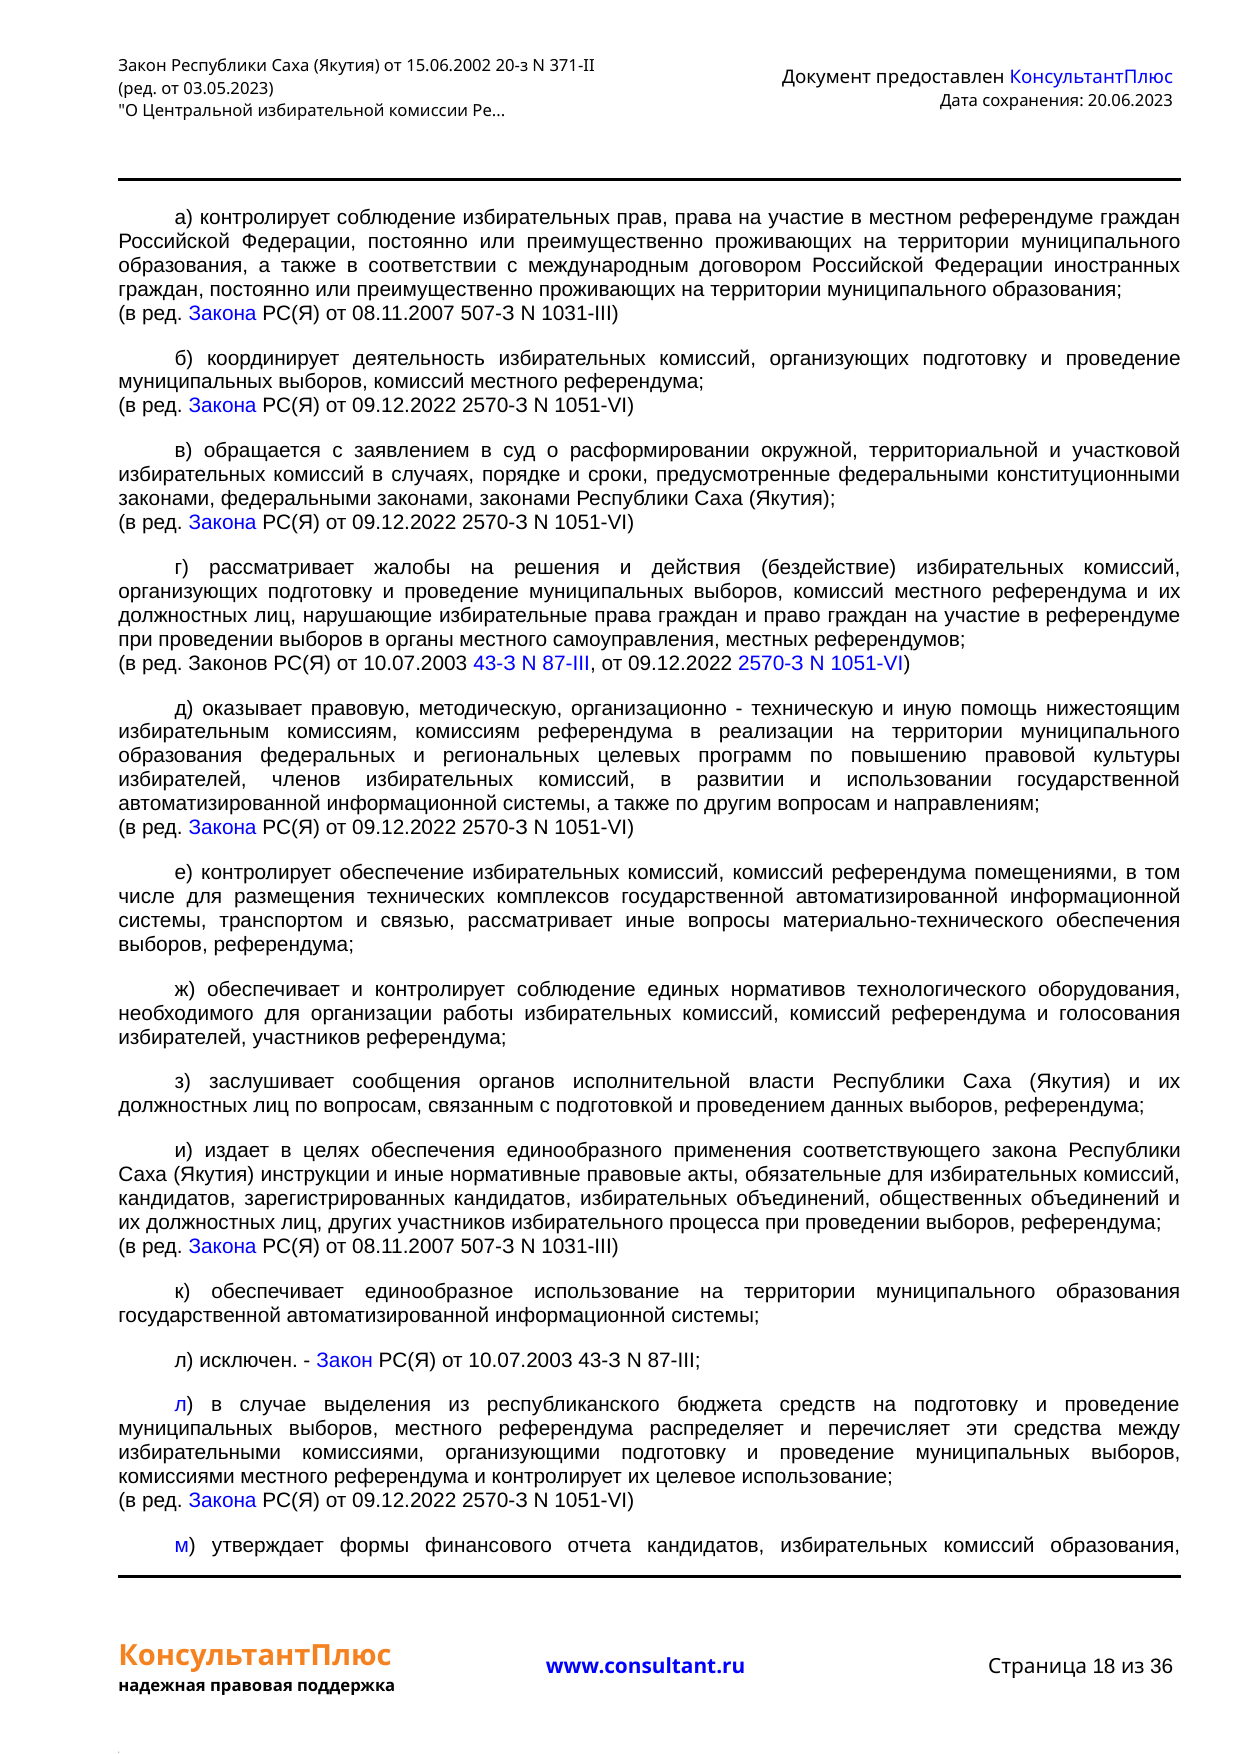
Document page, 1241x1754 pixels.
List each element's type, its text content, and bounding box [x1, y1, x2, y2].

text л) исключен. - Закон РС(Я) от 10.07.2003 43-З N 87-III; [118, 1347, 1181, 1371]
text к) обеспечивает единообразное использование на территории муниципального образования государственной автоматизированной информационной системы; [118, 1279, 1181, 1327]
text (в ред. Закона РС(Я) от 09.12.2022 2570-З N 1051-VI) [118, 1488, 1181, 1512]
text и) издает в целях обеспечения единообразного применения соответствующего закона Республики Саха (Якутия) инструкции и иные нормативные правовые акты, обязательные для избирательных комиссий, кандидатов, зарегистрированных кандидатов, избирательных объединений, общественных объединений и их должностных лиц, других участников избирательного процесса при проведении выборов, референдума; [118, 1138, 1181, 1234]
text (в ред. Закона РС(Я) от 08.11.2007 507-З N 1031-III) [118, 301, 1181, 324]
text (в ред. Закона РС(Я) от 09.12.2022 2570-З N 1051-VI) [118, 815, 1181, 839]
text в) обращается с заявлением в суд о расформировании окружной, территориальной и участковой избирательных комиссий в случаях, порядке и сроки, предусмотренные федеральными конституционными законами, федеральными законами, законами Республики Саха (Якутия); [118, 438, 1181, 510]
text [118, 1533, 1181, 1557]
text е) контролирует обеспечение избирательных комиссий, комиссий референдума помещениями, в том числе для размещения технических комплексов государственной автоматизированной информационной системы, транспортом и связью, рассматривает иные вопросы материально-технического обеспечения выборов, референдума; [118, 860, 1181, 956]
text (в ред. Закона РС(Я) от 08.11.2007 507-З N 1031-III) [118, 1234, 1181, 1258]
text ж) обеспечивает и контролирует соблюдение единых нормативов технологического оборудования, необходимого для организации работы избирательных комиссий, комиссий референдума и голосования избирателей, участников референдума; [118, 977, 1181, 1048]
text б) координирует деятельность избирательных комиссий, организующих подготовку и проведение муниципальных выборов, комиссий местного референдума; [118, 345, 1181, 393]
text з) заслушивает сообщения органов исполнительной власти Республики Саха (Якутия) и их должностных лиц по вопросам, связанным с подготовкой и проведением данных выборов, референдума; [118, 1069, 1181, 1117]
text (в ред. Закона РС(Я) от 09.12.2022 2570-З N 1051-VI) [118, 510, 1181, 534]
text г) рассматривает жалобы на решения и действия (бездействие) избирательных комиссий, организующих подготовку и проведение муниципальных выборов, комиссий местного референдума и их должностных лиц, нарушающие избирательные права граждан и право граждан на участие в референдуме при проведении выборов в органы местного самоуправления, местных референдумов; [118, 555, 1181, 651]
text а) контролирует соблюдение избирательных прав, права на участие в местном референдуме граждан Российской Федерации, постоянно или преимущественно проживающих на территории муниципального образования, а также в соответствии с международным договором Российской Федерации иностранных граждан, постоянно или преимущественно проживающих на территории муниципального образования; [118, 205, 1181, 301]
text (в ред. Законов РС(Я) от 10.07.2003 43-З N 87-III, от 09.12.2022 2570-З N 1051-VI) [118, 651, 1181, 674]
text д) оказывает правовую, методическую, организационно - техническую и иную помощь нижестоящим избирательным комиссиям, комиссиям референдума в реализации на территории муниципального образования федеральных и региональных целевых программ по повышению правовой культуры избирателей, членов избирательных комиссий, в развитии и использовании государственной автоматизированной информационной системы, а также по другим вопросам и направлениям; [118, 695, 1181, 815]
text (в ред. Закона РС(Я) от 09.12.2022 2570-З N 1051-VI) [118, 393, 1181, 417]
text л) в случае выделения из республиканского бюджета средств на подготовку и проведение муниципальных выборов, местного референдума распределяет и перечисляет эти средства между избирательными комиссиями, организующими подготовку и проведение муниципальных выборов, комиссиями местного референдума и контролирует их целевое использование; [118, 1392, 1181, 1488]
